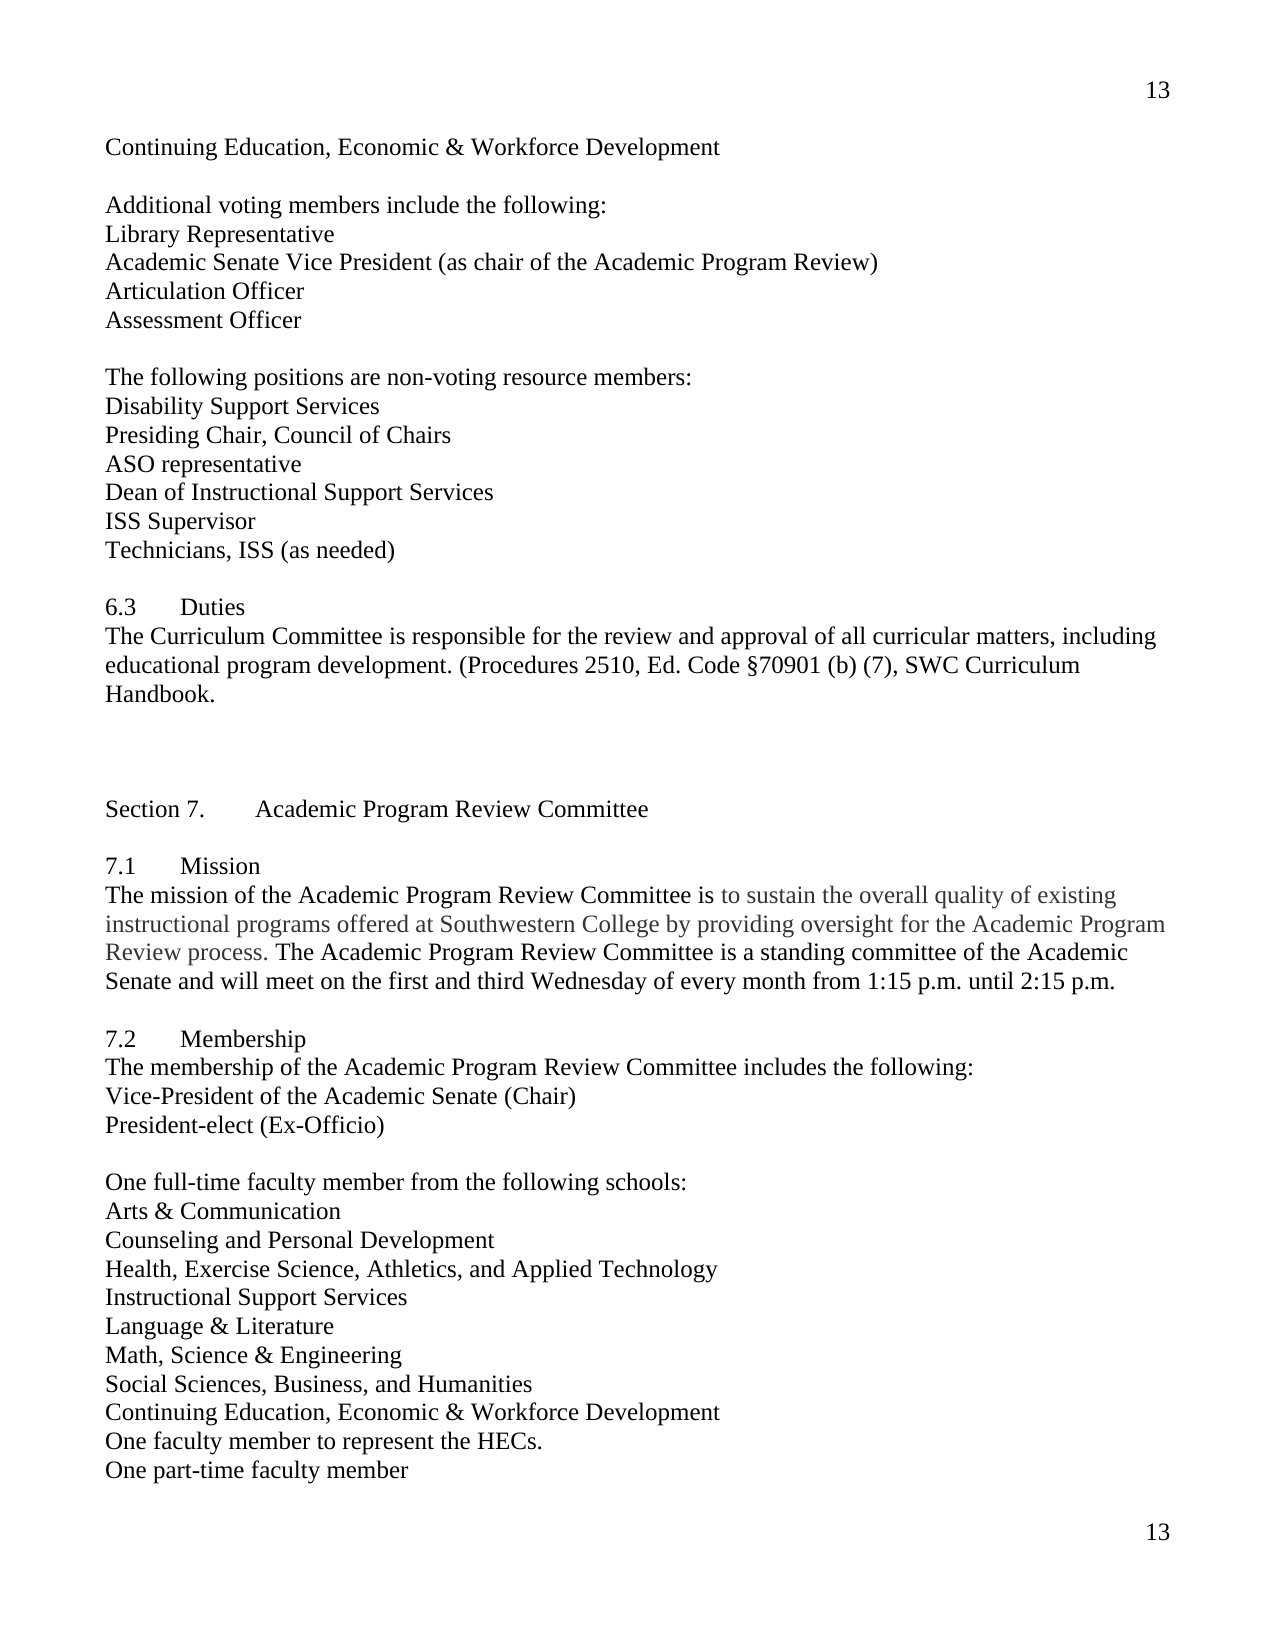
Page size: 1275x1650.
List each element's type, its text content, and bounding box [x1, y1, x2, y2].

text Continuing Education, Economic & Workforce Development [105, 1397, 1170, 1426]
text 7.2 Membership [105, 1024, 1170, 1052]
text Counseling and Personal Development [105, 1225, 1170, 1254]
text Health, Exercise Science, Athletics, and Applied Technology [105, 1254, 1170, 1282]
text Dean of Instructional Support Services [105, 477, 1170, 506]
text Section 7. Academic Program Review Committee [105, 794, 1170, 822]
text One part-time faculty member [105, 1455, 1170, 1484]
text Library Representative [105, 219, 1170, 247]
text Technicians, ISS (as needed) [105, 535, 1170, 564]
text Disability Support Services [105, 391, 1170, 420]
text Math, Science & Engineering [105, 1340, 1170, 1369]
text ISS Supervisor [105, 506, 1170, 535]
text The following positions are non-voting resource members: [105, 362, 1170, 391]
text Assessment Officer [105, 305, 1170, 334]
text Social Sciences, Business, and Humanities [105, 1369, 1170, 1397]
text President-elect (Ex-Officio) [105, 1110, 1170, 1139]
text 6.3 Duties [105, 592, 1170, 621]
text The membership of the Academic Program Review Committee includes the following: [105, 1052, 1170, 1081]
text Articulation Officer [105, 276, 1170, 305]
text ASO representative [105, 449, 1170, 477]
text Presiding Chair, Council of Chairs [105, 420, 1170, 449]
text The Curriculum Committee is responsible for the review and approval of all curricular matters, including educational program development. (Procedures 2510, Ed. Code §70901 (b) (7), SWC Curriculum Handbook. [105, 621, 1170, 707]
text Additional voting members include the following: [105, 190, 1170, 219]
text One full-time faculty member from the following schools: [105, 1167, 1170, 1196]
text Academic Senate Vice President (as chair of the Academic Program Review) [105, 247, 1170, 276]
text The mission of the Academic Program Review Committee is to sustain the overall quality of existing instructional programs offered at Southwestern College by providing oversight for the Academic Program Review process. The Academic Program Review Committee is a standing committee of the Academic Senate and will meet on the first and third Wednesday of every month from 1:15 p.m. until 2:15 p.m. [105, 880, 1170, 995]
text Continuing Education, Economic & Workforce Development [105, 132, 1170, 161]
text 7.1 Mission [105, 851, 1170, 880]
text Instructional Support Services [105, 1282, 1170, 1311]
text Vice-President of the Academic Senate (Chair) [105, 1081, 1170, 1110]
text One faculty member to represent the HECs. [105, 1426, 1170, 1455]
text Arts & Communication [105, 1196, 1170, 1225]
text Language & Literature [105, 1311, 1170, 1340]
